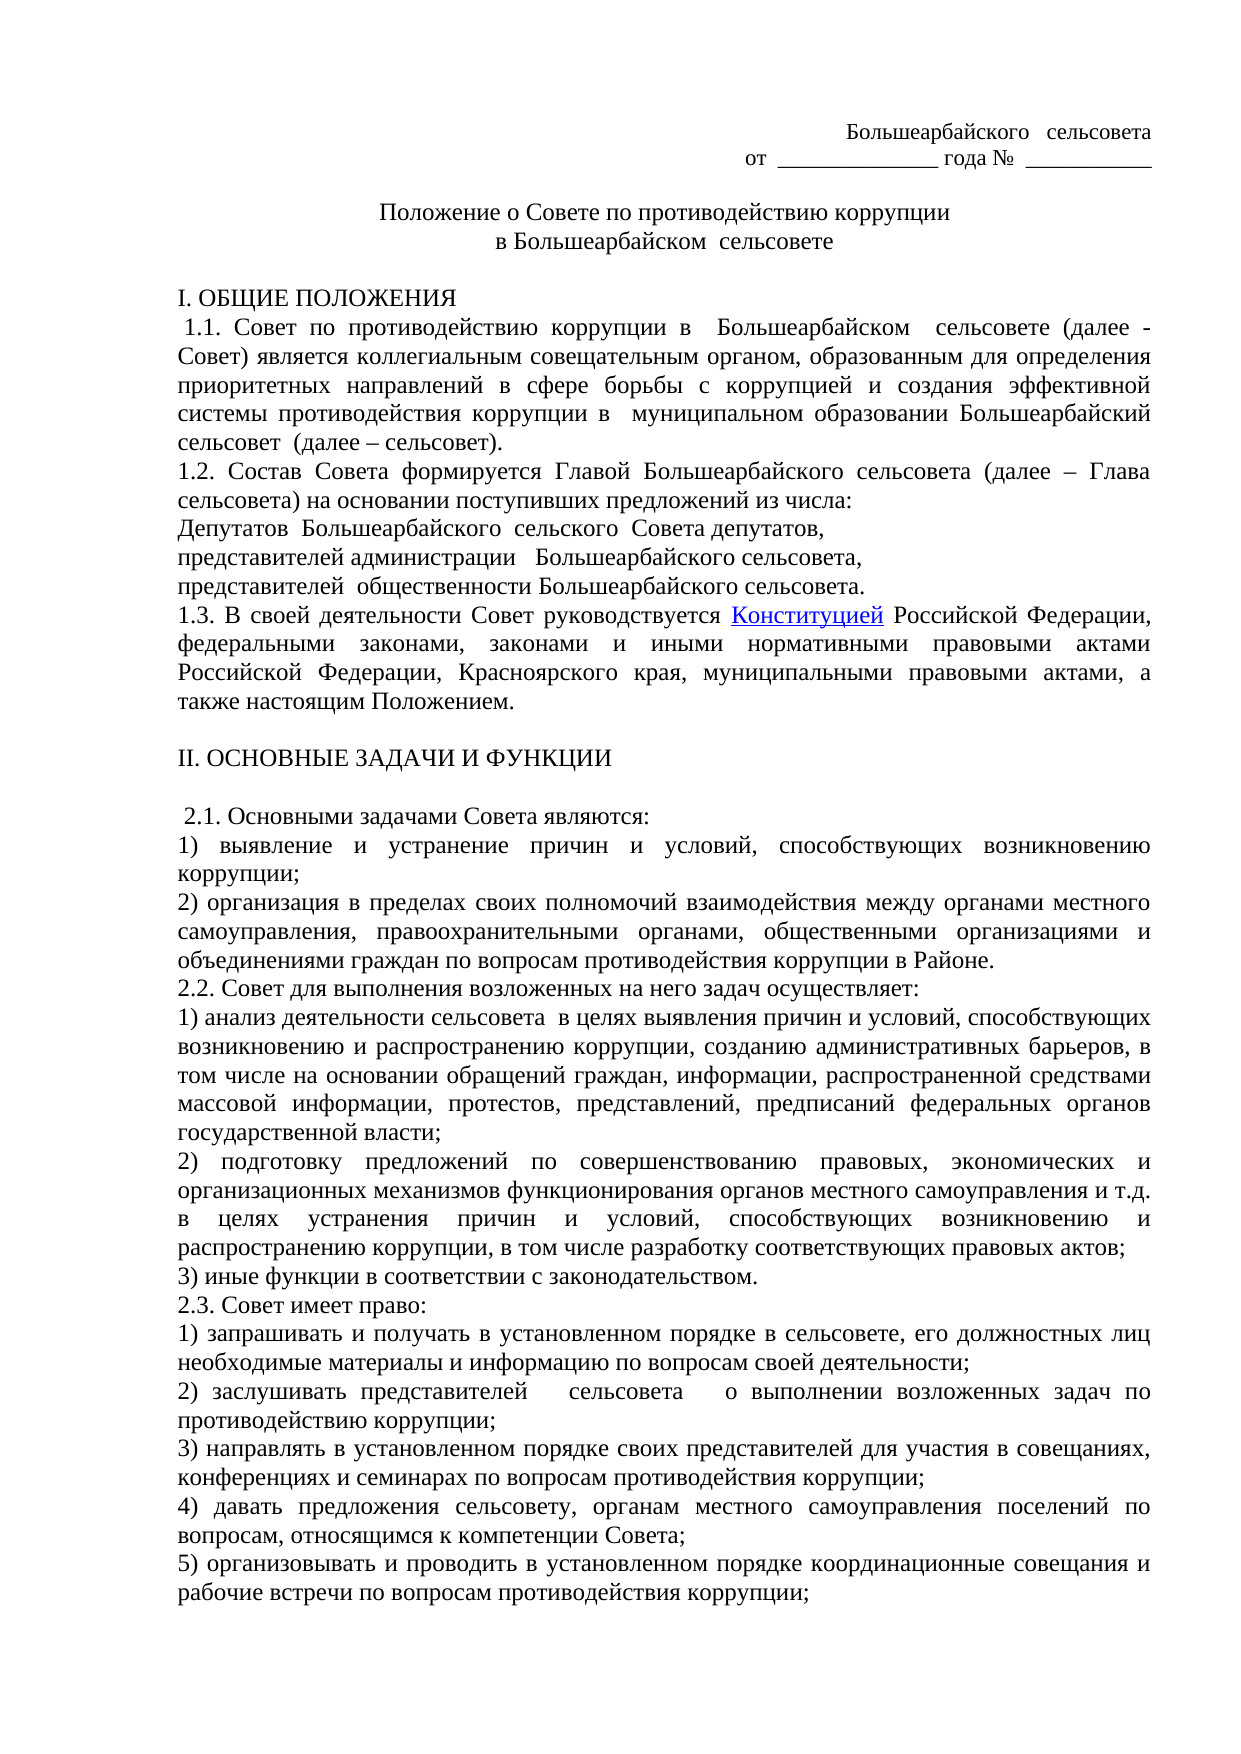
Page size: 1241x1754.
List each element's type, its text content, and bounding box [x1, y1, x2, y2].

text 5) организовывать и проводить в установленном порядке координационные совещания и рабочие встречи по вопросам противодействия коррупции; [177, 1548, 1152, 1606]
text 2.2. Совет для выполнения возложенных на него задач осуществляет: [177, 973, 1152, 1002]
text 2.3. Совет имеет право: [177, 1290, 1152, 1318]
text 4) давать предложения сельсовету, органам местного самоуправления поселений по вопросам, относящимся к компетенции Совета; [177, 1491, 1152, 1548]
text 1) анализ деятельности сельсовета в целях выявления причин и условий, способствующих возникновению и распространению коррупции, созданию административных барьеров, в том числе на основании обращений граждан, информации, распространенной средствами массовой информации, протестов, представлений, предписаний федеральных органов государственной власти; [177, 1002, 1152, 1146]
text 1.2. Состав Совета формируется Главой Большеарбайского сельсовета (далее – Глава сельсовета) на основании поступивших предложений из числа: [177, 456, 1152, 513]
text 2) организация в пределах своих полномочий взаимодействия между органами местного самоуправления, правоохранительными органами, общественными организациями и объединениями граждан по вопросам противодействия коррупции в Районе. [177, 887, 1152, 973]
text Положение о Совете по противодействию коррупции [177, 197, 1152, 226]
text от ______________ года № ___________ [177, 144, 1152, 171]
text 2.1. Основными задачами Совета являются: [177, 801, 1152, 830]
text Большеарбайского сельсовета [177, 118, 1152, 144]
text 2) подготовку предложений по совершенствованию правовых, экономических и организационных механизмов функционирования органов местного самоуправления и т.д. в целях устранения причин и условий, способствующих возникновению и распространению коррупции, в том числе разработку соответствующих правовых актов; [177, 1146, 1152, 1261]
text II. ОСНОВНЫЕ ЗАДАЧИ И ФУНКЦИИ [177, 743, 1152, 772]
text представителей администрации Большеарбайского сельсовета, [177, 542, 1152, 571]
text 3) иные функции в соответствии с законодательством. [177, 1261, 1152, 1290]
text I. ОБЩИЕ ПОЛОЖЕНИЯ [177, 283, 1152, 312]
text 1) запрашивать и получать в установленном порядке в сельсовете, его должностных лиц необходимые материалы и информацию по вопросам своей деятельности; [177, 1318, 1152, 1376]
text 1) выявление и устранение причин и условий, способствующих возникновению коррупции; [177, 830, 1152, 887]
text 1.1. Совет по противодействию коррупции в Большеарбайском сельсовете (далее - Совет) является коллегиальным совещательным органом, образованным для определения приоритетных направлений в сфере борьбы с коррупцией и создания эффективной системы противодействия коррупции в муниципальном образовании Большеарбайский сельсовет (далее – сельсовет). [177, 312, 1152, 456]
text 1.3. В своей деятельности Совет руководствуется Конституцией Российской Федерации, федеральными законами, законами и иными нормативными правовыми актами Российской Федерации, Красноярского края, муниципальными правовыми актами, а также настоящим Положением. [177, 600, 1152, 715]
text 2) заслушивать представителей сельсовета о выполнении возложенных задач по противодействию коррупции; [177, 1376, 1152, 1433]
text Депутатов Большеарбайского сельского Совета депутатов, [177, 513, 1152, 542]
text в Большеарбайском сельсовете [177, 226, 1152, 255]
text представителей общественности Большеарбайского сельсовета. [177, 571, 1152, 600]
text 3) направлять в установленном порядке своих представителей для участия в совещаниях, конференциях и семинарах по вопросам противодействия коррупции; [177, 1433, 1152, 1491]
